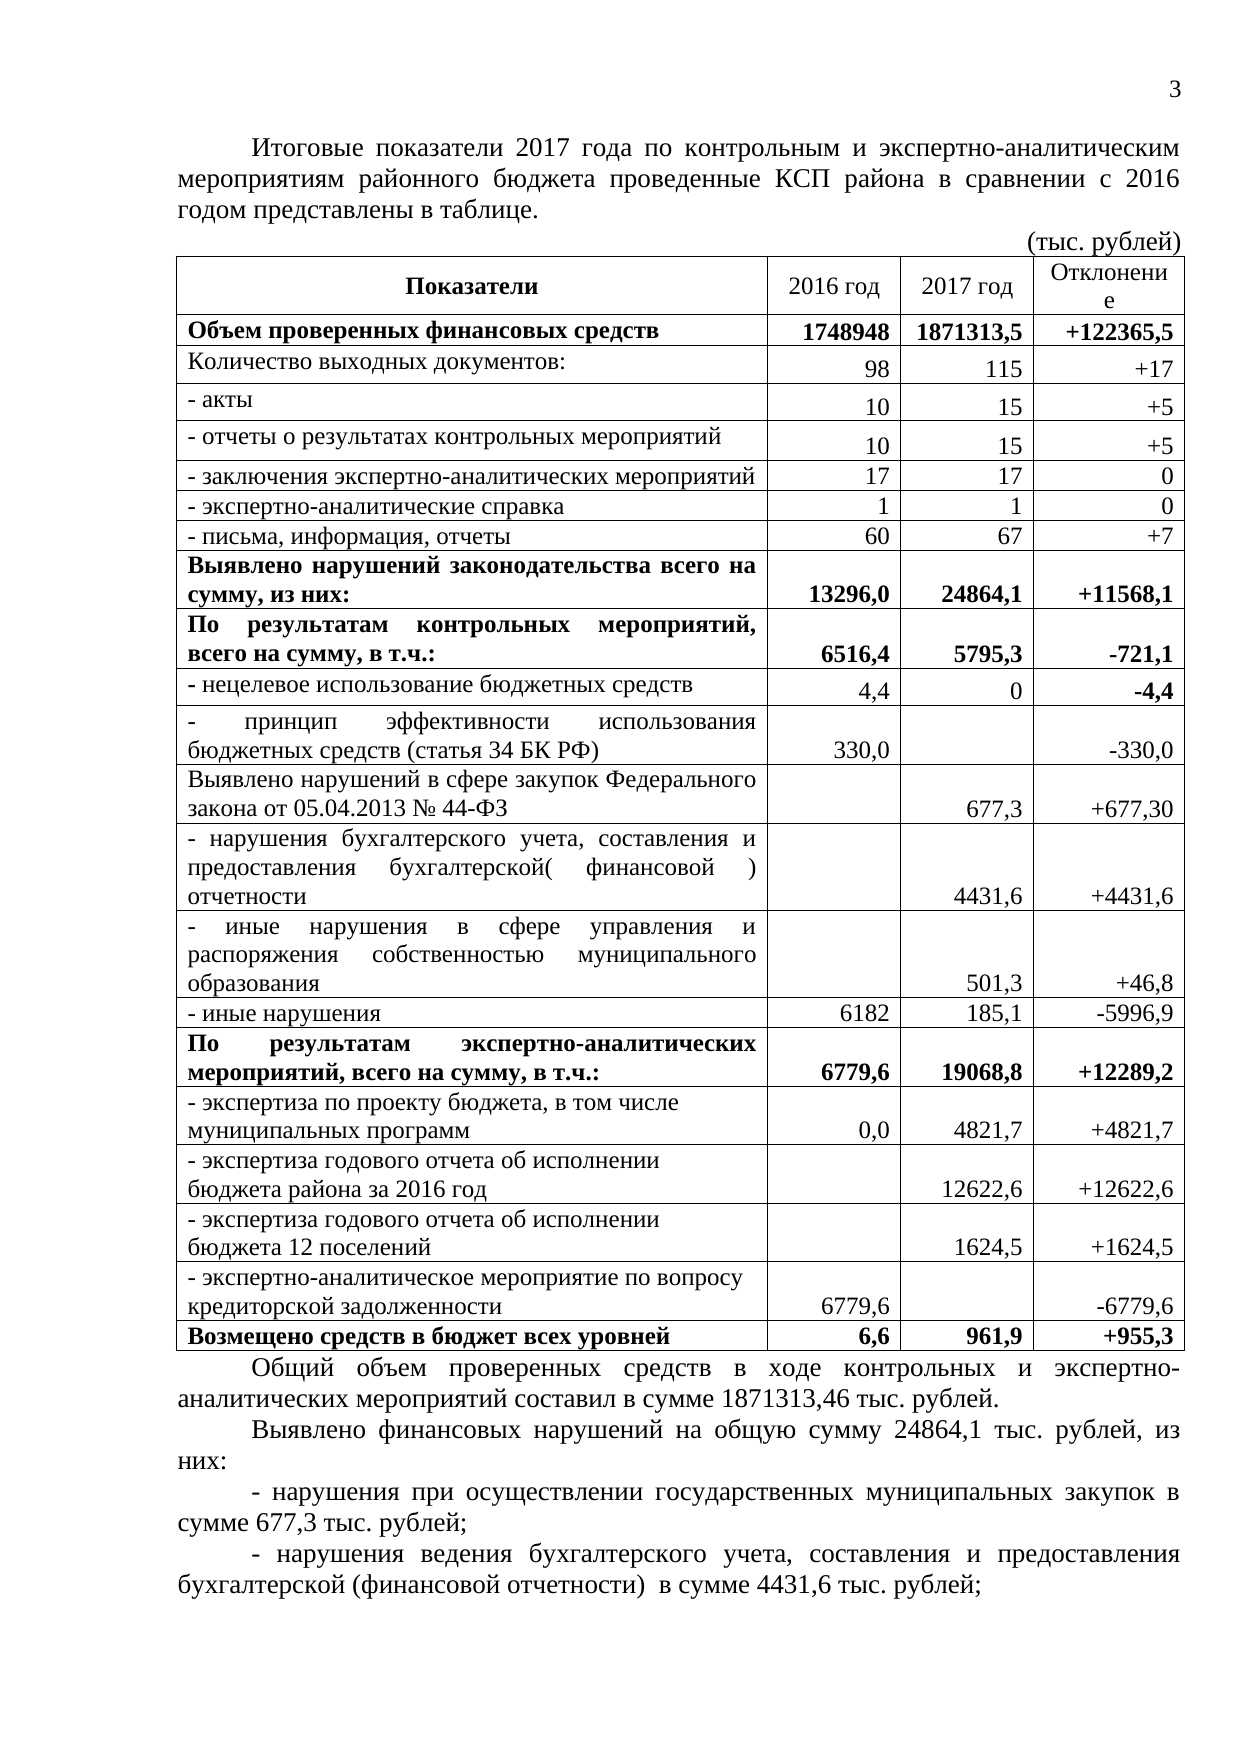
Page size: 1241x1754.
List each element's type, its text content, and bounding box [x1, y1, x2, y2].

table_cell -6779,6 [1034, 1262, 1184, 1320]
table_cell 12622,6 [901, 1145, 1033, 1203]
table_cell 60 [768, 521, 900, 549]
table_cell 67 [901, 521, 1033, 549]
table_header Показатели [177, 257, 767, 314]
table_cell - экспертиза по проекту бюджета, в том числе муниципальных программ [177, 1087, 767, 1144]
table_cell +5 [1034, 384, 1184, 420]
table_cell -4,4 [1034, 669, 1184, 705]
text Выявлено финансовых нарушений на общую сумму 24864,1 тыс. рублей, из них: [177, 1413, 1181, 1475]
table_cell Выявлено нарушений законодательства всего на сумму, из них: [177, 551, 767, 608]
table_cell 98 [768, 346, 900, 383]
table_cell 330,0 [768, 706, 900, 763]
table_cell 961,9 [901, 1321, 1033, 1349]
table_cell - нарушения бухгалтерского учета, составления и предоставления бухгалтерской( финансовой ) отчетности [177, 824, 767, 910]
table_cell 115 [901, 346, 1033, 383]
table_cell 10 [768, 384, 900, 420]
table_cell - принцип эффективности использования бюджетных средств (статья 34 БК РФ) [177, 706, 767, 763]
table_cell 0 [1034, 491, 1184, 520]
table_cell 501,3 [901, 911, 1033, 997]
table_cell +4431,6 [1034, 824, 1184, 910]
table_cell [768, 1204, 900, 1261]
table_cell 15 [901, 421, 1033, 460]
table_cell 13296,0 [768, 551, 900, 608]
table_cell 24864,1 [901, 551, 1033, 608]
table_cell 0 [901, 669, 1033, 705]
text - нарушения при осуществлении государственных муниципальных закупок в сумме 677,3 тыс. рублей; [177, 1475, 1181, 1537]
table_cell +11568,1 [1034, 551, 1184, 608]
table_cell +17 [1034, 346, 1184, 383]
table_cell 677,3 [901, 765, 1033, 822]
table_cell 0 [1034, 461, 1184, 490]
table_cell - экспертиза годового отчета об исполнении бюджета 12 поселений [177, 1204, 767, 1261]
table_cell - нецелевое использование бюджетных средств [177, 669, 767, 705]
table_cell - экспертиза годового отчета об исполнении бюджета района за 2016 год [177, 1145, 767, 1203]
table_cell 5795,3 [901, 609, 1033, 668]
table_cell -721,1 [1034, 609, 1184, 668]
table_cell +4821,7 [1034, 1087, 1184, 1144]
table_cell 19068,8 [901, 1028, 1033, 1086]
table_cell 1624,5 [901, 1204, 1033, 1261]
table_cell 0,0 [768, 1087, 900, 1144]
table_cell - экспертно-аналитические справка [177, 491, 767, 520]
table_cell По результатам контрольных мероприятий, всего на сумму, в т.ч.: [177, 609, 767, 668]
table_cell - заключения экспертно-аналитических мероприятий [177, 461, 767, 490]
table_cell Возмещено средств в бюджет всех уровней [177, 1321, 767, 1349]
table_cell Количество выходных документов: [177, 346, 767, 383]
table_header 2016 год [768, 257, 900, 314]
table_cell +5 [1034, 421, 1184, 460]
table_cell +12622,6 [1034, 1145, 1184, 1203]
table_cell +677,30 [1034, 765, 1184, 822]
table_cell 6779,6 [768, 1262, 900, 1320]
table_cell 6,6 [768, 1321, 900, 1349]
table_cell +122365,5 [1034, 315, 1184, 345]
table_cell -330,0 [1034, 706, 1184, 763]
table_cell 6182 [768, 998, 900, 1027]
table_cell 1 [901, 491, 1033, 520]
table_cell +46,8 [1034, 911, 1184, 997]
table_cell 17 [901, 461, 1033, 490]
table_cell +1624,5 [1034, 1204, 1184, 1261]
table_cell 1871313,5 [901, 315, 1033, 345]
table_cell +7 [1034, 521, 1184, 549]
table_cell -5996,9 [1034, 998, 1184, 1027]
table_cell +12289,2 [1034, 1028, 1184, 1086]
table_cell 10 [768, 421, 900, 460]
text Итоговые показатели 2017 года по контрольным и экспертно-аналитическим мероприятиям районного бюджета проведенные КСП района в сравнении с 2016 годом представлены в таблице. [177, 131, 1181, 225]
table_cell - акты [177, 384, 767, 420]
table_cell [901, 706, 1033, 763]
text (тыс. рублей) [177, 225, 1181, 256]
table_cell 4431,6 [901, 824, 1033, 910]
table_cell - письма, информация, отчеты [177, 521, 767, 549]
text - нарушения ведения бухгалтерского учета, составления и предоставления бухгалтерской (финансовой отчетности) в сумме 4431,6 тыс. рублей; [177, 1537, 1181, 1600]
table_cell - иные нарушения [177, 998, 767, 1027]
table_cell По результатам экспертно-аналитических мероприятий, всего на сумму, в т.ч.: [177, 1028, 767, 1086]
table_cell 17 [768, 461, 900, 490]
table_cell [768, 824, 900, 910]
table_cell Выявлено нарушений в сфере закупок Федерального закона от 05.04.2013 № 44-ФЗ [177, 765, 767, 822]
table_cell +955,3 [1034, 1321, 1184, 1349]
table_header 2017 год [901, 257, 1033, 314]
table_cell Объем проверенных финансовых средств [177, 315, 767, 345]
table_cell 185,1 [901, 998, 1033, 1027]
table_cell [768, 765, 900, 822]
table_cell 4,4 [768, 669, 900, 705]
table_cell [768, 1145, 900, 1203]
table_cell 15 [901, 384, 1033, 420]
table_cell 4821,7 [901, 1087, 1033, 1144]
table_header Отклонение [1034, 257, 1184, 314]
table_cell 1 [768, 491, 900, 520]
table_cell 6516,4 [768, 609, 900, 668]
table_cell 1748948 [768, 315, 900, 345]
table_cell - иные нарушения в сфере управления и распоряжения собственностью муниципального образования [177, 911, 767, 997]
table_cell 6779,6 [768, 1028, 900, 1086]
table_cell [768, 911, 900, 997]
text Общий объем проверенных средств в ходе контрольных и экспертно-аналитических мероприятий составил в сумме 1871313,46 тыс. рублей. [177, 1351, 1181, 1413]
table_cell [901, 1262, 1033, 1320]
table_cell - экспертно-аналитическое мероприятие по вопросу кредиторской задолженности [177, 1262, 767, 1320]
table_cell - отчеты о результатах контрольных мероприятий [177, 421, 767, 460]
